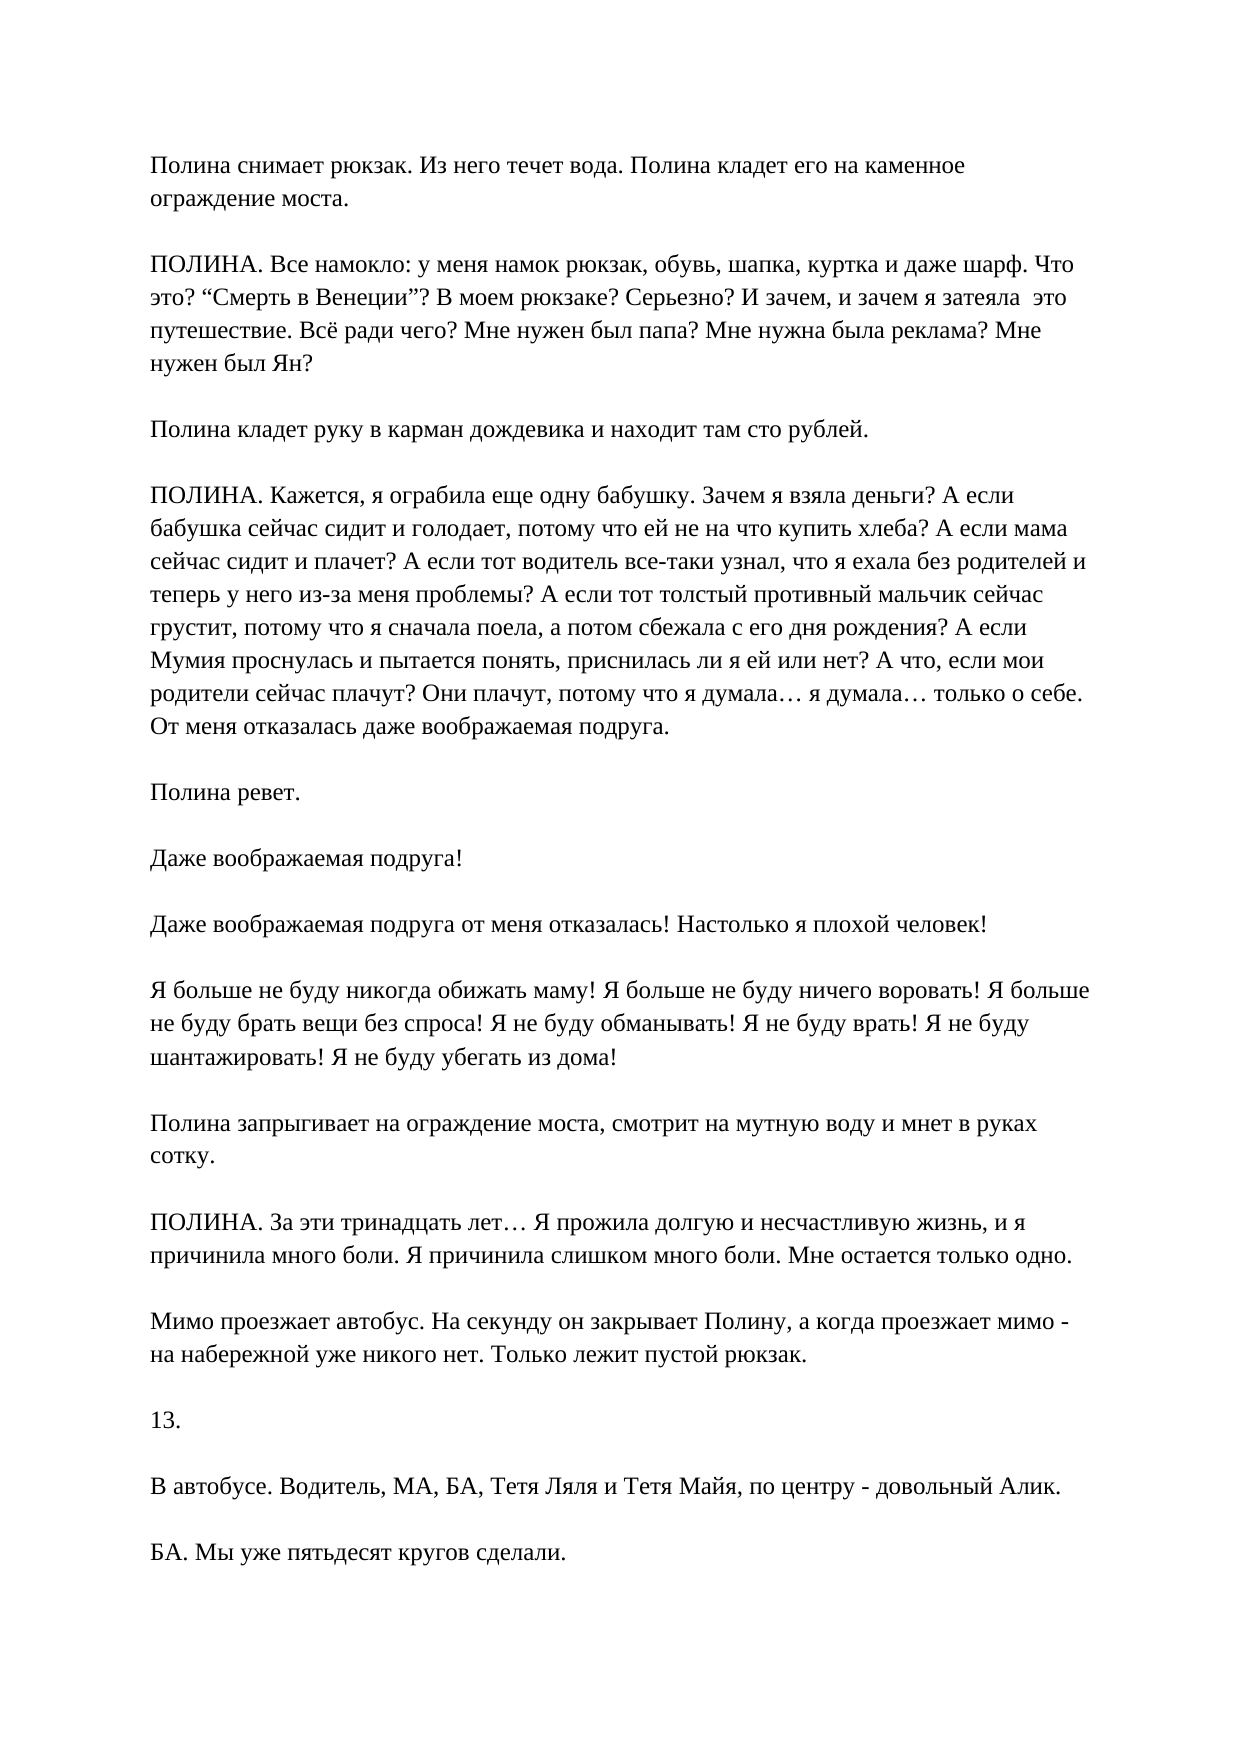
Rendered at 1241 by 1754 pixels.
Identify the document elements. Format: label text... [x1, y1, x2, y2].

text ПОЛИНА. Кажется, я ограбила еще одну бабушку. Зачем я взяла деньги? А если бабушка сейчас сидит и голодает, потому что ей не на что купить хлеба? А если мама сейчас сидит и плачет? А если тот водитель все-таки узнал, что я ехала без родителей и теперь у него из-за меня проблемы? А если тот толстый противный мальчик сейчас грустит, потому что я сначала поела, а потом сбежала с его дня рождения? А если Мумия проснулась и пытается понять, приснилась ли я ей или нет? А что, если мои родители сейчас плачут? Они плачут, потому что я думала… я думала… только о себе. От меня отказалась даже воображаемая подруга. [150, 480, 1090, 740]
text ПОЛИНА. За эти тринадцать лет… Я прожила долгую и несчастливую жизнь, и я причинила много боли. Я причинила слишком много боли. Мне остается только одно. [150, 1207, 1090, 1268]
text Даже воображаемая подруга от меня отказалась! Настолько я плохой человек! [150, 909, 1090, 938]
text Я больше не буду никогда обижать маму! Я больше не буду ничего воровать! Я больше не буду брать вещи без спроса! Я не буду обманывать! Я не буду врать! Я не буду шантажировать! Я не буду убегать из дома! [150, 976, 1090, 1070]
text Даже воображаемая подруга! [150, 843, 1090, 872]
text Полина запрыгивает на ограждение моста, смотрит на мутную воду и мнет в руках сотку. [150, 1108, 1090, 1169]
text Мимо проезжает автобус. На секунду он закрывает Полину, а когда проезжает мимо - на набережной уже никого нет. Только лежит пустой рюкзак. [150, 1306, 1090, 1367]
text 13. [150, 1405, 1090, 1433]
text ПОЛИНА. Все намокло: у меня намок рюкзак, обувь, шапка, куртка и даже шарф. Что это? “Смерть в Венеции”? В моем рюкзаке? Серьезно? И зачем, и зачем я затеяла это путешествие. Всё ради чего? Мне нужен был папа? Мне нужна была реклама? Мне нужен был Ян? Полина кладет руку в карман дождевика и находит там сто рублей. [150, 249, 1090, 443]
text В автобусе. Водитель, МА, БА, Тетя Ляля и Тетя Майя, по центру - довольный Алик. [150, 1471, 1090, 1499]
text Полина ревет. [150, 777, 1090, 806]
text Полина снимает рюкзак. Из него течет вода. Полина кладет его на каменное ограждение моста. [150, 150, 1090, 212]
text БА. Мы уже пятьдесят кругов сделали. [150, 1537, 1090, 1566]
